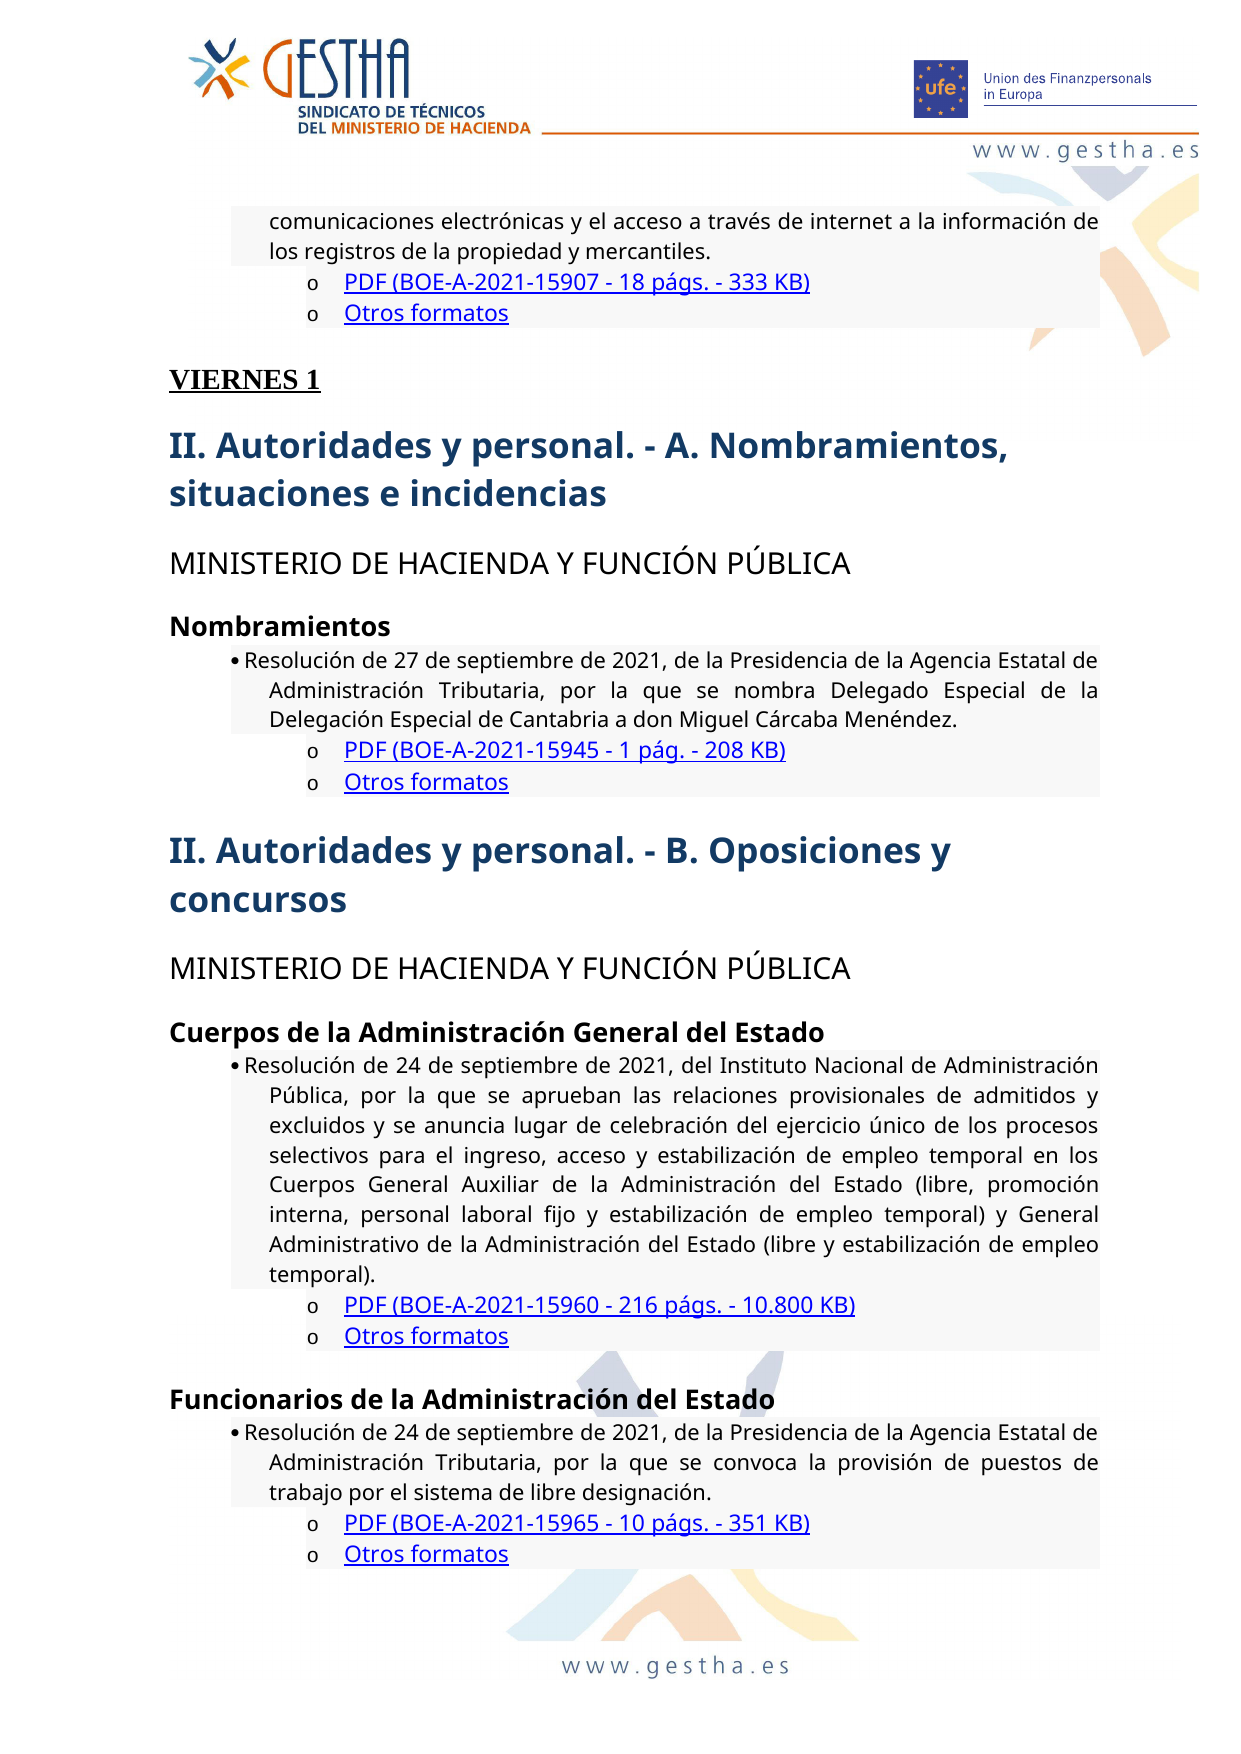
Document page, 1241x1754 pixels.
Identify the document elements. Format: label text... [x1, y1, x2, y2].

subtitle Funcionarios de la Administración del Estado [169, 1380, 1125, 1417]
list PDF (BOE-A-2021-15945 - 1 pág. - 208 KB) [306, 734, 1100, 765]
list Resolución de 24 de septiembre de 2021, del Instituto Nacional de Administración Pública, por la que se aprueban las relaciones provisionales de admitidos y excluidos y se anuncia lugar de celebración del ejercicio único de los procesos selectivos para el ingreso, acceso y estabilización de empleo temporal en los Cuerpos General Auxiliar de la Administración del Estado (libre, promoción interna, personal laboral fijo y estabilización de empleo temporal) y General Administrativo de la Administración del Estado (libre y estabilización de empleo temporal). [231, 1050, 1100, 1289]
subtitle MINISTERIO DE HACIENDA Y FUNCIÓN PÚBLICA [169, 947, 1125, 988]
list Otros formatos [306, 1320, 1100, 1351]
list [231, 206, 1100, 266]
list Otros formatos [306, 765, 1100, 797]
subtitle MINISTERIO DE HACIENDA Y FUNCIÓN PÚBLICA [169, 542, 1125, 583]
list PDF (BOE-A-2021-15965 - 10 págs. - 351 KB) [306, 1507, 1100, 1538]
subtitle Cuerpos de la Administración General del Estado [169, 1013, 1125, 1050]
list Otros formatos [306, 297, 1100, 328]
picture [168, 1315, 1182, 1680]
list Resolución de 24 de septiembre de 2021, de la Presidencia de la Agencia Estatal de Administración Tributaria, por la que se convoca la provisión de puestos de trabajo por el sistema de libre designación. [231, 1417, 1100, 1507]
subtitle II. Autoridades y personal. - A. Nombramientos, situaciones e incidencias [169, 420, 1125, 517]
subtitle II. Autoridades y personal. - B. Oposiciones y concursos [169, 826, 1125, 922]
list PDF (BOE-A-2021-15907 - 18 págs. - 333 KB) [306, 266, 1100, 297]
picture [187, 37, 1201, 441]
list PDF (BOE-A-2021-15960 - 216 págs. - 10.800 KB) [306, 1289, 1100, 1320]
text VIERNES 1 [169, 362, 1125, 395]
list Otros formatos [306, 1538, 1100, 1569]
subtitle Nombramientos [169, 608, 1125, 645]
list Resolución de 27 de septiembre de 2021, de la Presidencia de la Agencia Estatal de Administración Tributaria, por la que se nombra Delegado Especial de la Delegación Especial de Cantabria a don Miguel Cárcaba Menéndez. [231, 645, 1100, 734]
